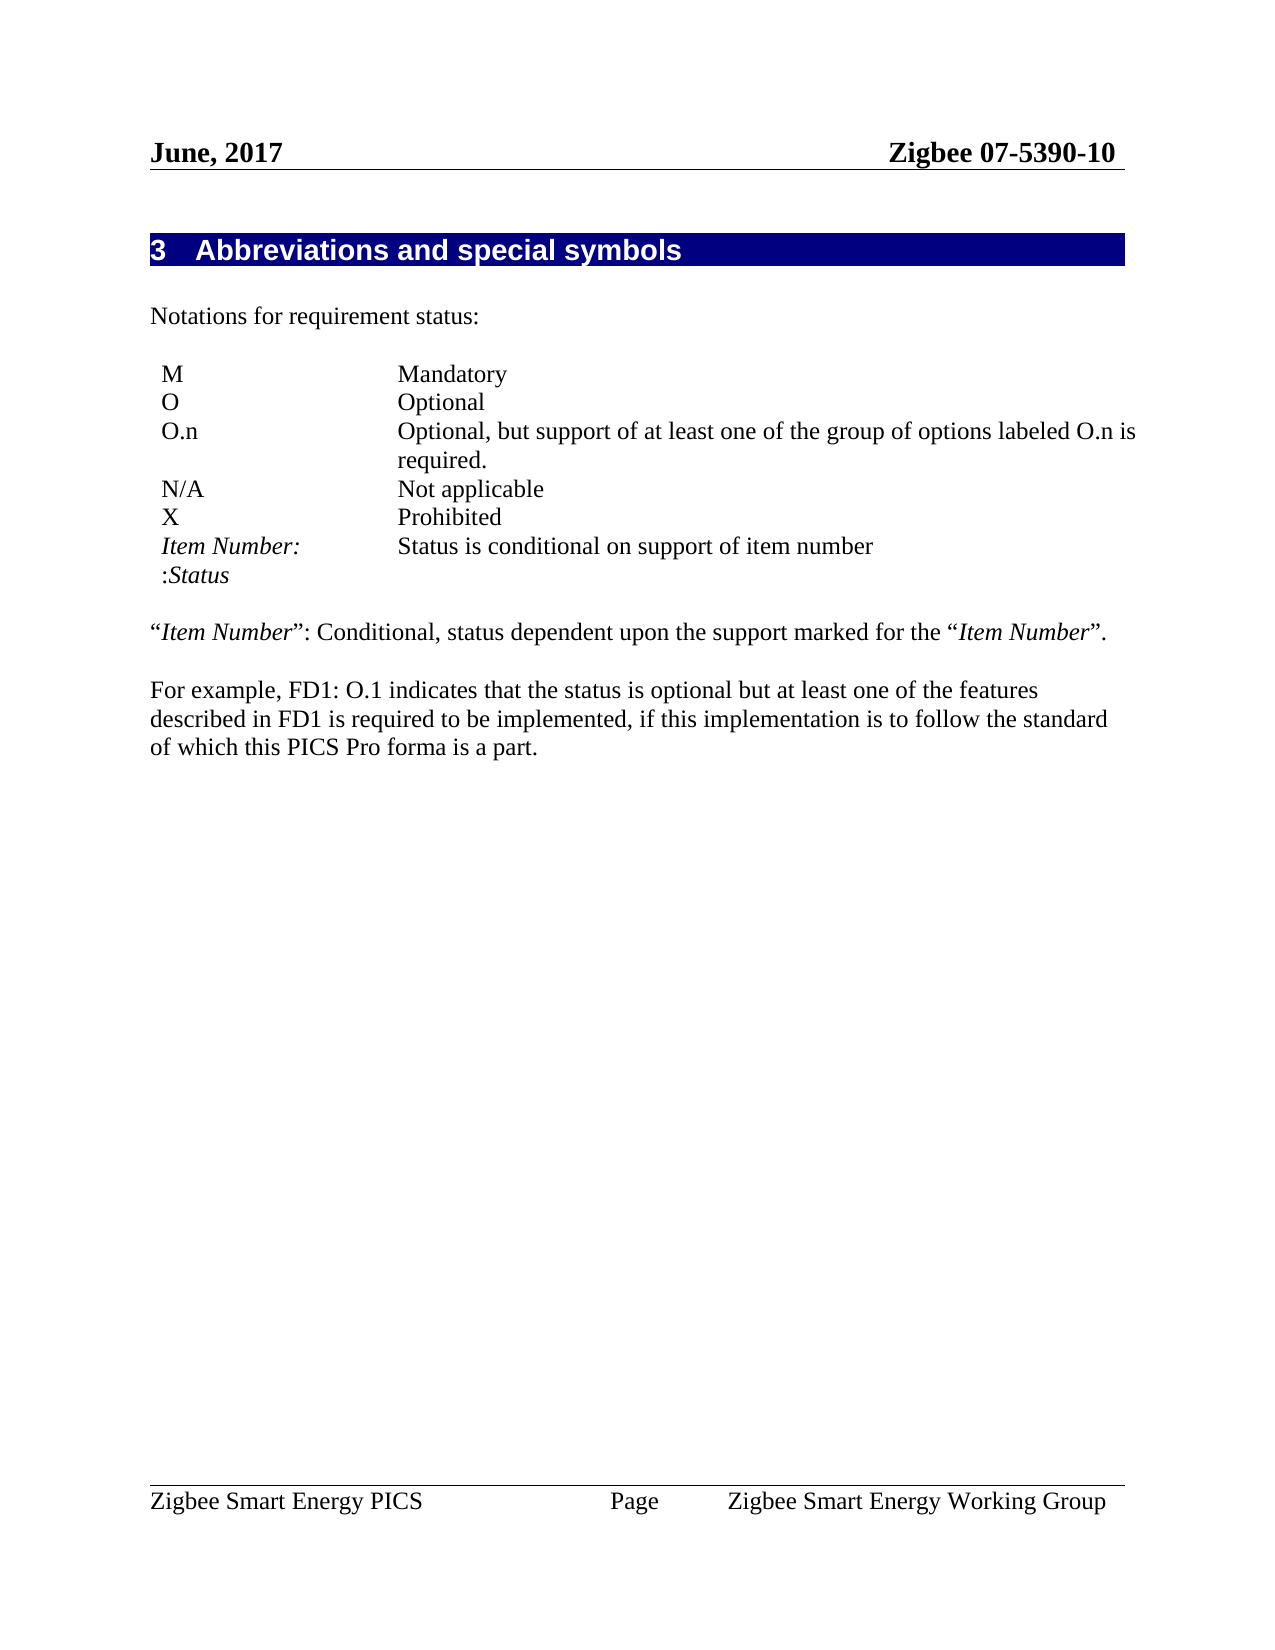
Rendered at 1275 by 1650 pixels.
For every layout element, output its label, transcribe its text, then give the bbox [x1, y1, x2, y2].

table_cell Prohibited [386, 503, 1200, 531]
table_cell Item Number: :Status [150, 531, 386, 589]
table_header Mandatory [386, 359, 1200, 387]
table_cell X [150, 503, 386, 531]
table_cell Not applicable [386, 474, 1200, 502]
table_header M [150, 359, 386, 387]
text “Item Number”: Conditional, status dependent upon the support marked for the “Item Number”. [150, 617, 1125, 646]
table_cell N/A [150, 474, 386, 502]
title Abbreviations and special symbols [150, 233, 1125, 266]
table_cell Optional [386, 388, 1200, 416]
text For example, FD1: O.1 indicates that the status is optional but at least one of the features described in FD1 is required to be implemented, if this implementation is to follow the standard of which this PICS Pro forma is a part. [150, 675, 1125, 761]
table_cell Status is conditional on support of item number [386, 531, 1200, 589]
table_cell O.n [150, 416, 386, 474]
table_cell Optional, but support of at least one of the group of options labeled O.n is required. [386, 416, 1200, 474]
table_cell O [150, 388, 386, 416]
text Notations for requirement status: [150, 301, 1125, 330]
